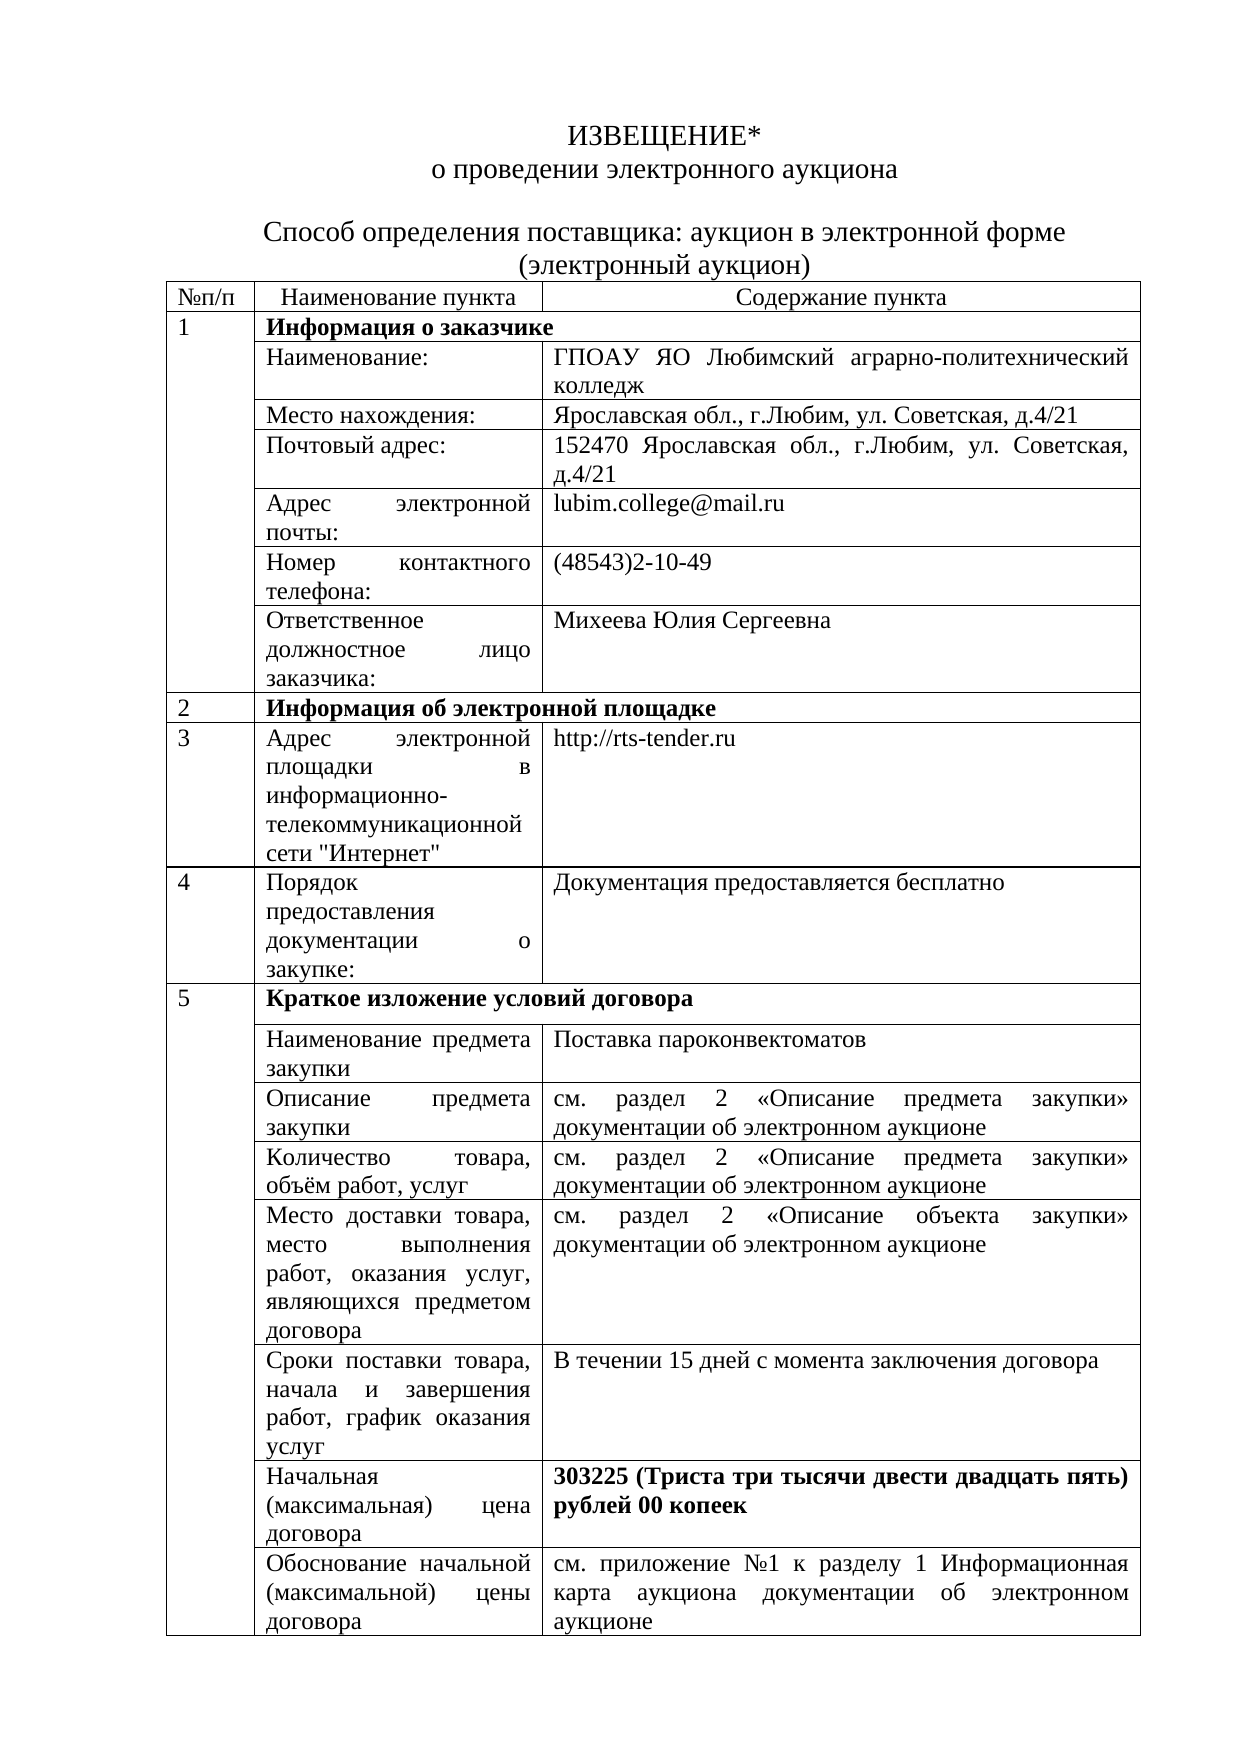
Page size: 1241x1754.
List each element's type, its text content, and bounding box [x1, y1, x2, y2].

table_cell 152470 Ярославская обл., г.Любим, ул. Советская, д.4/21 [543, 430, 1140, 487]
table_cell 303225 (Триста три тысячи двести двадцать пять) рублей 00 копеек [543, 1461, 1140, 1547]
table_cell см. раздел 2 «Описание предмета закупки» документации об электронном аукционе [543, 1083, 1140, 1141]
table_cell Документация предоставляется бесплатно [543, 868, 1140, 982]
table_cell 4 [167, 868, 254, 982]
table_cell 5 [167, 984, 254, 1634]
table_cell Информация об электронной площадке [255, 693, 1140, 722]
table_cell Наименование предмета закупки [255, 1025, 542, 1082]
table_cell Почтовый адрес: [255, 430, 542, 487]
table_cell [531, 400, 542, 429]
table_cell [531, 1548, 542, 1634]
table_cell Описание предмета закупки [255, 1083, 542, 1141]
table_cell ГПОАУ ЯО Любимский аграрно-политехнический колледж [543, 342, 1140, 399]
table_cell Михеева Юлия Сергеевна [543, 606, 1140, 692]
table_header Наименование пункта [255, 282, 542, 311]
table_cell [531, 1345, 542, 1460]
table_cell http://rts-tender.ru [543, 723, 1140, 866]
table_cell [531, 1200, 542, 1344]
table_header Содержание пункта [543, 282, 1140, 311]
table_cell Информация о заказчике [255, 312, 1140, 341]
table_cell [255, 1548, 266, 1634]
table_cell Поставка пароконвектоматов [543, 1025, 1140, 1082]
table_header №п/п [167, 282, 254, 311]
table_cell 1 [167, 312, 254, 692]
table_cell см. раздел 2 «Описание объекта закупки» документации об электронном аукционе [543, 1200, 1140, 1344]
table_cell см. раздел 2 «Описание предмета закупки» документации об электронном аукционе [543, 1142, 1140, 1199]
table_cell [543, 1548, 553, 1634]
table_cell 3 [167, 723, 254, 866]
table_cell (48543)2-10-49 [543, 547, 1140, 604]
table_cell Наименование: [255, 342, 542, 399]
table_cell 2 [167, 693, 254, 722]
text о проведении электронного аукциона [177, 152, 1152, 185]
table_cell Краткое изложение условий договора [255, 984, 1140, 1023]
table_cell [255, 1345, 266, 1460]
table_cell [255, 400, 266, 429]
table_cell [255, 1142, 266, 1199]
table_cell lubim.college@mail.ru [543, 489, 1140, 546]
text Способ определения поставщика: аукцион в электронной форме (электронный аукцион) [177, 214, 1152, 281]
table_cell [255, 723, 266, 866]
table_cell В течении 15 дней с момента заключения договора [543, 1345, 1140, 1460]
table_cell Ответственное должностное лицо заказчика: [255, 606, 542, 692]
table_cell Ярославская обл., г.Любим, ул. Советская, д.4/21 [543, 400, 1140, 429]
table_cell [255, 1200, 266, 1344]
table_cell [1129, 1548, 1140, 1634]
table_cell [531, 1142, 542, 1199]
text ИЗВЕЩЕНИЕ* [177, 118, 1152, 152]
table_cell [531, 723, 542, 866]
